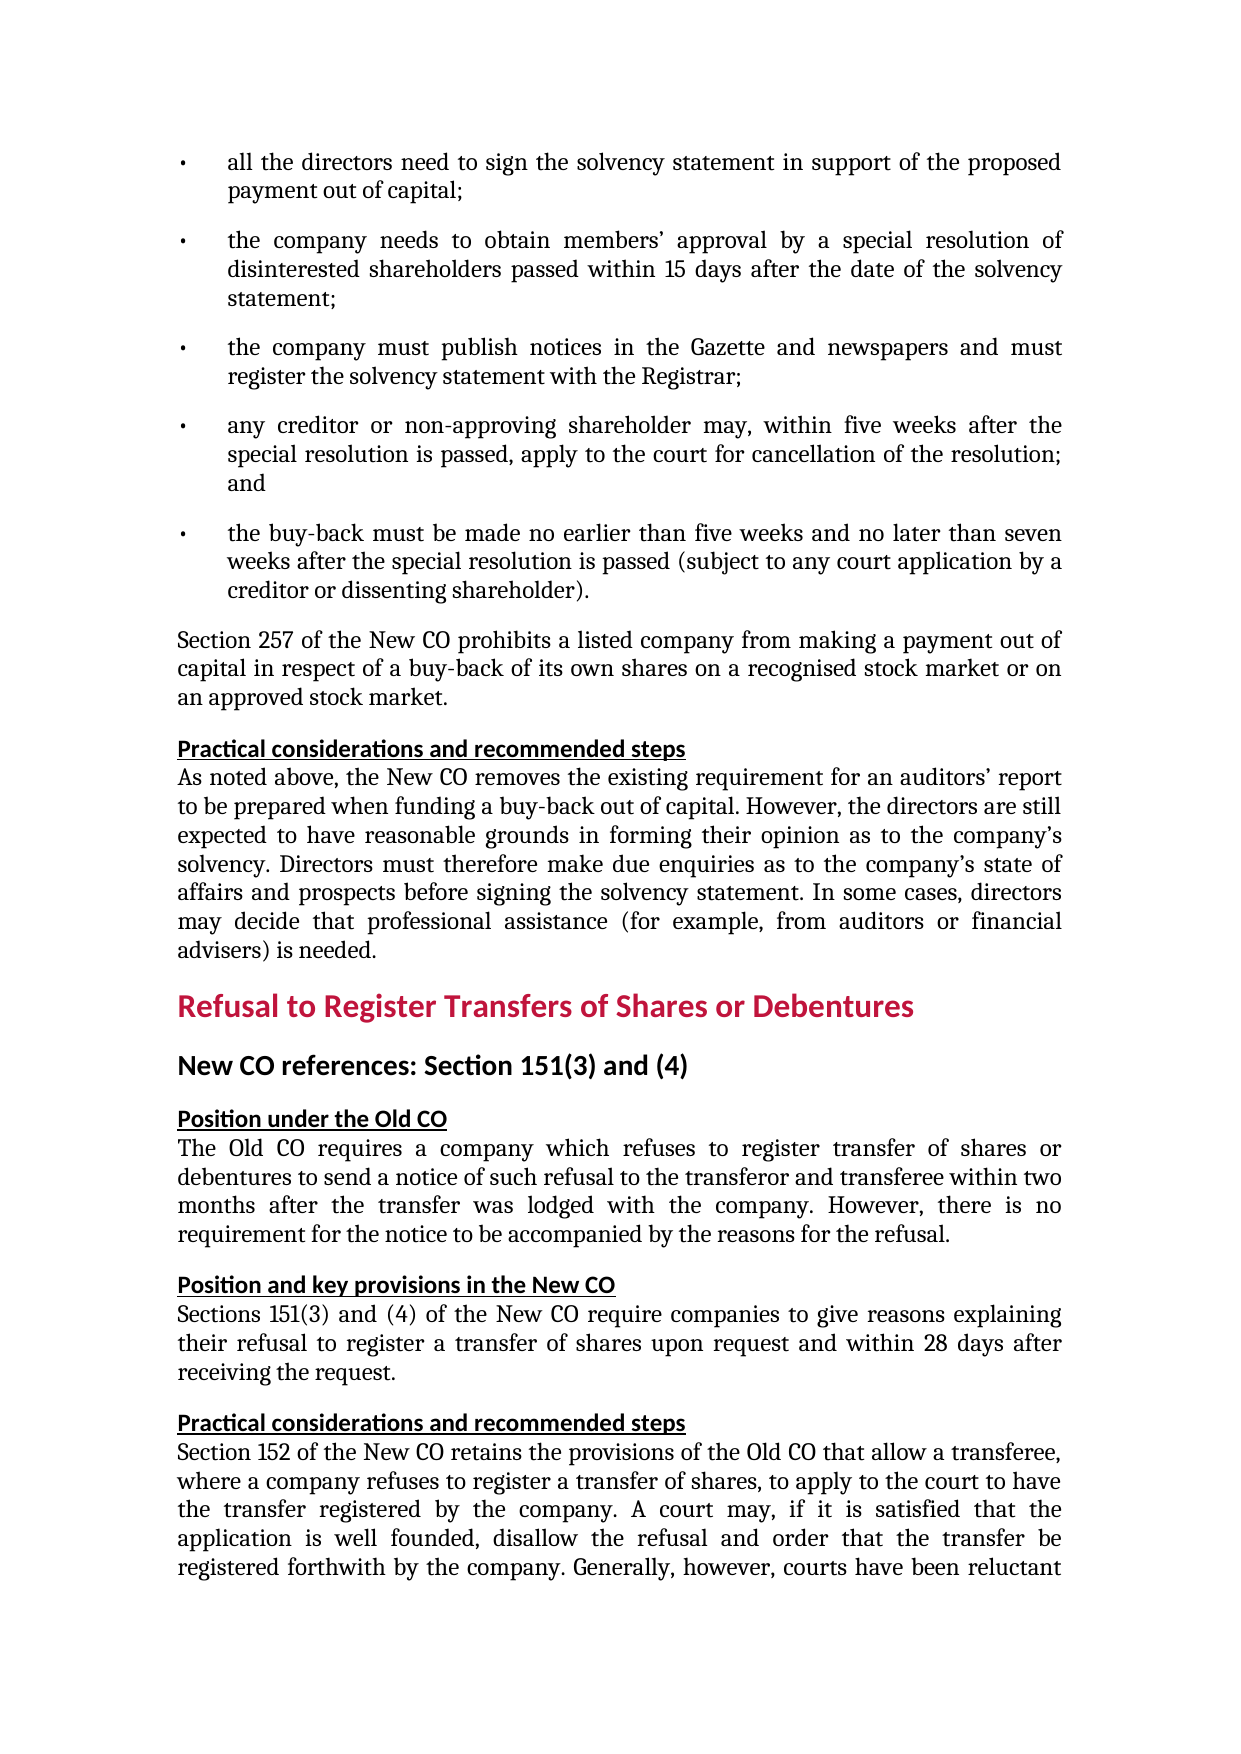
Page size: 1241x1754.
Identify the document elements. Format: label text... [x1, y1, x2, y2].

list the company needs to obtain members’ approval by a special resolution of disinterested shareholders passed within 15 days after the date of the solvency statement; [177, 226, 1063, 312]
list the company must publish notices in the Gazette and newspapers and must register the solvency statement with the Registrar; [177, 333, 1063, 391]
text Section 257 of the New CO prohibits a listed company from making a payment out of capital in respect of a buy-back of its own shares on a recognised stock market or on an approved stock market. [177, 626, 1063, 712]
text Sections 151(3) and (4) of the New CO require companies to give reasons explaining their refusal to register a transfer of shares upon request and within 28 days after receiving the request. [177, 1300, 1063, 1386]
subtitle Refusal to Register Transfers of Shares or Debentures [177, 985, 1063, 1026]
subtitle Practical considerations and recommended steps [177, 1407, 1063, 1438]
list any creditor or non-approving shareholder may, within five weeks after the special resolution is passed, apply to the court for cancellation of the resolution; and [177, 411, 1063, 498]
subtitle Position under the Old CO [177, 1103, 1063, 1134]
text The Old CO requires a company which refuses to register transfer of shares or debentures to send a notice of such refusal to the transferor and transferee within two months after the transfer was lodged with the company. However, there is no requirement for the notice to be accompanied by the reasons for the refusal. [177, 1134, 1063, 1249]
subtitle New CO references: Section 151(3) and (4) [177, 1047, 1063, 1082]
list all the directors need to sign the solvency statement in support of the proposed payment out of capital; [177, 148, 1063, 205]
subtitle Practical considerations and recommended steps [177, 733, 1063, 763]
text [177, 1438, 1063, 1582]
text As noted above, the New CO removes the existing requirement for an auditors’ report to be prepared when funding a buy-back out of capital. However, the directors are still expected to have reasonable grounds in forming their opinion as to the company’s solvency. Directors must therefore make due enquiries as to the company’s state of affairs and prospects before signing the solvency statement. In some cases, directors may decide that professional assistance (for example, from auditors or financial advisers) is needed. [177, 763, 1063, 964]
list the buy-back must be made no earlier than five weeks and no later than seven weeks after the special resolution is passed (subject to any court application by a creditor or dissenting shareholder). [177, 518, 1063, 605]
subtitle Position and key provisions in the New CO [177, 1270, 1063, 1300]
